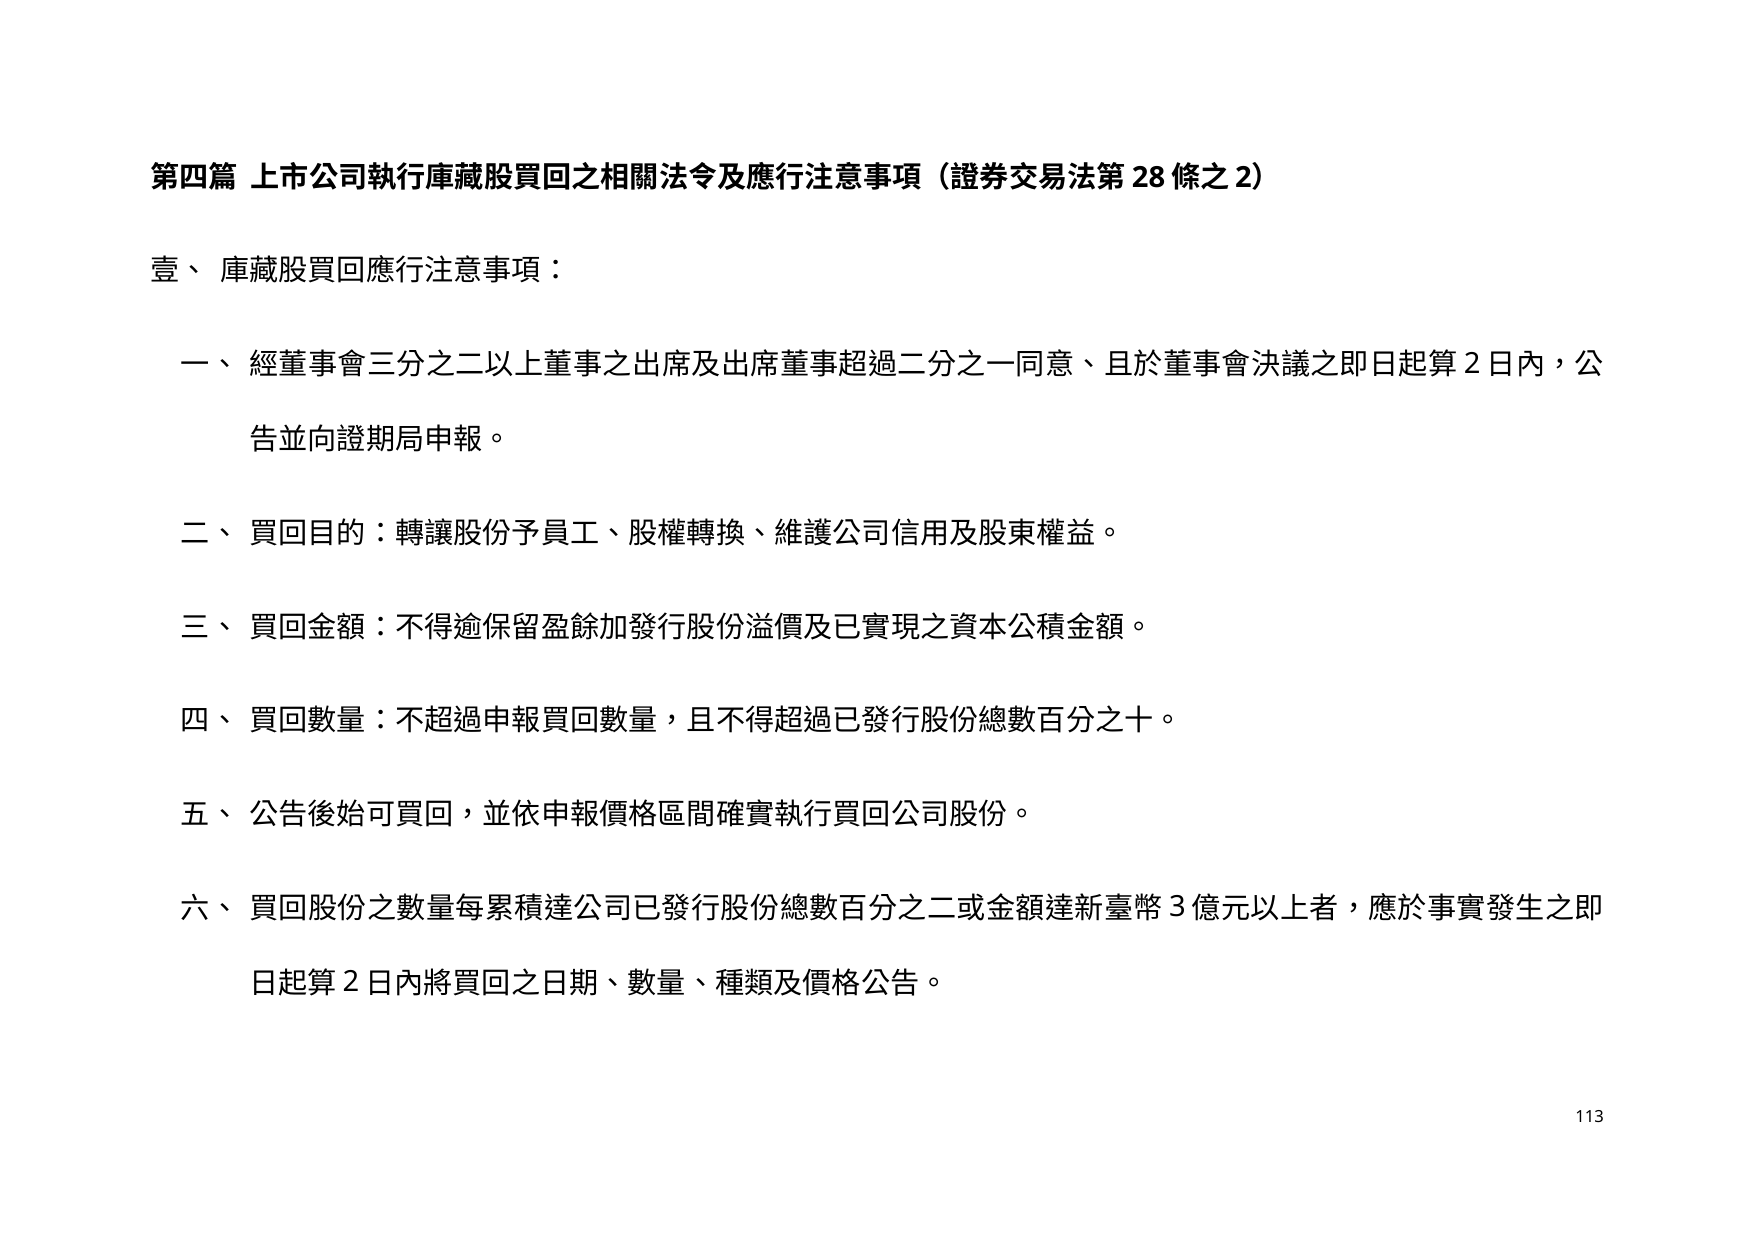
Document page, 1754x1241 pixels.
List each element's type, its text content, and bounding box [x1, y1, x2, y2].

list 經董事會三分之二以上董事之出席及出席董事超過二分之一同意、且於董事會決議之即日起算2日內，公告並向證期局申報。 [181, 324, 1604, 474]
text 第四篇 上市公司執行庫藏股買回之相關法令及應行注意事項（證券交易法第28條之2） [150, 137, 1604, 212]
list 公告後始可買回，並依申報價格區間確實執行買回公司股份。 [181, 774, 1604, 849]
list 庫藏股買回應行注意事項： [150, 231, 1604, 306]
list 買回數量：不超過申報買回數量，且不得超過已發行股份總數百分之十。 [181, 681, 1604, 756]
list 買回金額：不得逾保留盈餘加發行股份溢價及已實現之資本公積金額。 [181, 587, 1604, 662]
list 買回股份之數量每累積達公司已發行股份總數百分之二或金額達新臺幣3億元以上者，應於事實發生之即日起算2日內將買回之日期、數量、種類及價格公告。 [181, 868, 1604, 1018]
list 買回目的：轉讓股份予員工、股權轉換、維護公司信用及股東權益。 [181, 493, 1604, 568]
